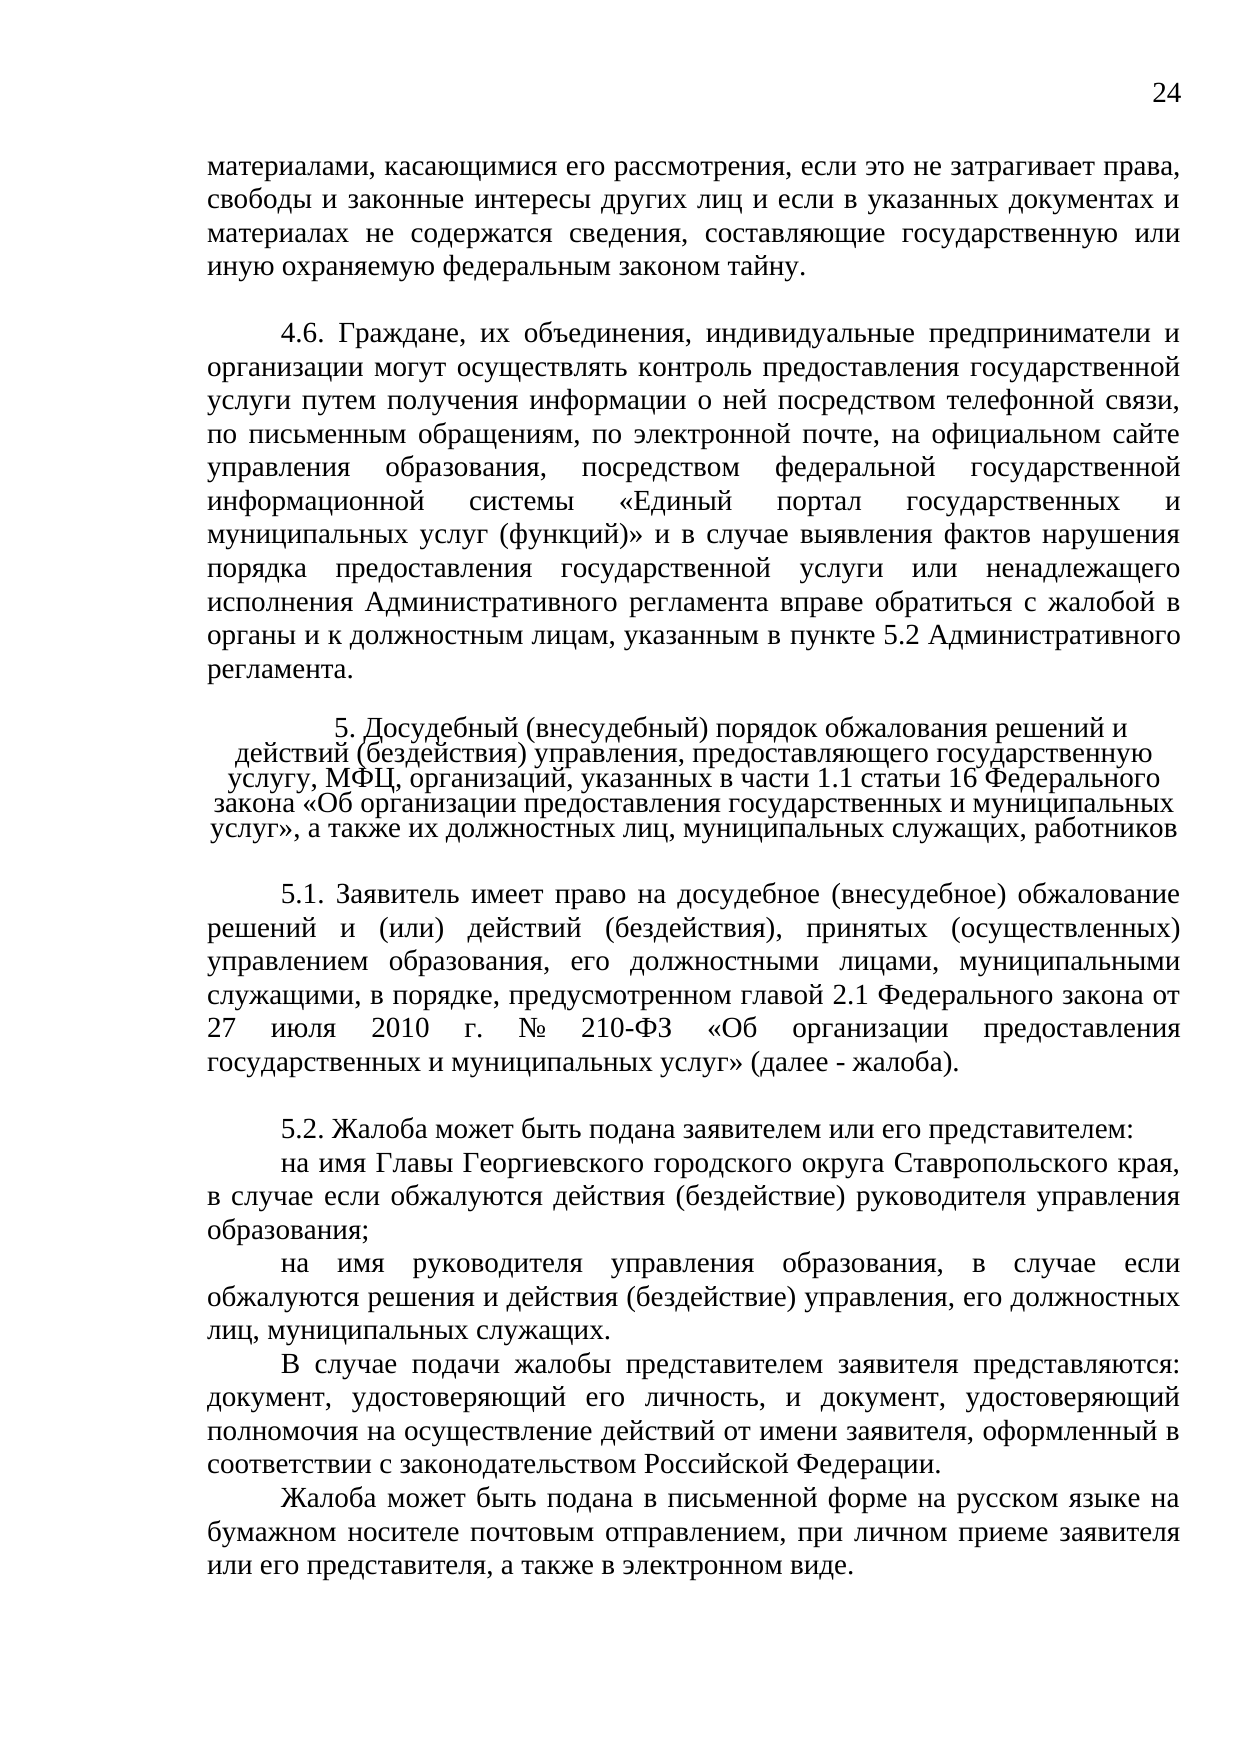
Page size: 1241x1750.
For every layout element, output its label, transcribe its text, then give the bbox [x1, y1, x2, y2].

text на имя руководителя управления образования, в случае если обжалуются решения и действия (бездействие) управления, его должностных лиц, муниципальных служащих. [207, 1245, 1181, 1346]
text на имя Главы Георгиевского городского округа Ставропольского края, в случае если обжалуются действия (бездействие) руководителя управления образования; [207, 1145, 1181, 1245]
text 5. Досудебный (внесудебный) порядок обжалования решений и действий (бездействия) управления, предоставляющего государственную услугу, МФЦ, организаций, указанных в части 1.1 статьи 16 Федерального закона «Об организации предоставления государственных и муниципальных услуг», а также их должностных лиц, муниципальных служащих, работников [207, 718, 1181, 843]
text 4.6. Граждане, их объединения, индивидуальные предприниматели и организации могут осуществлять контроль предоставления государственной услуги путем получения информации о ней посредством телефонной связи, по письменным обращениям, по электронной почте, на официальном сайте управления образования, посредством федеральной государственной информационной системы «Единый портал государственных и муниципальных услуг (функций)» и в случае выявления фактов нарушения порядка предоставления государственной услуги или ненадлежащего исполнения Административного регламента вправе обратиться с жалобой в органы и к должностным лицам, указанным в пункте 5.2 Административного регламента. [207, 315, 1181, 684]
text 5.1. Заявитель имеет право на досудебное (внесудебное) обжалование решений и (или) действий (бездействия), принятых (осуществленных) управлением образования, его должностными лицами, муниципальными служащими, в порядке, предусмотренном главой 2.1 Федерального закона от 27 июля 2010 г. № 210-ФЗ «Об организации предоставления государственных и муниципальных услуг» (далее - жалоба). [207, 876, 1181, 1078]
text В случае подачи жалобы представителем заявителя представляются: документ, удостоверяющий его личность, и документ, удостоверяющий полномочия на осуществление действий от имени заявителя, оформленный в соответствии с законодательством Российской Федерации. [207, 1346, 1181, 1480]
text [207, 148, 1181, 282]
text Жалоба может быть подана в письменной форме на русском языке на бумажном носителе почтовым отправлением, при личном приеме заявителя или его представителя, а также в электронном виде. [207, 1480, 1181, 1581]
text 5.2. Жалоба может быть подана заявителем или его представителем: [207, 1111, 1181, 1145]
